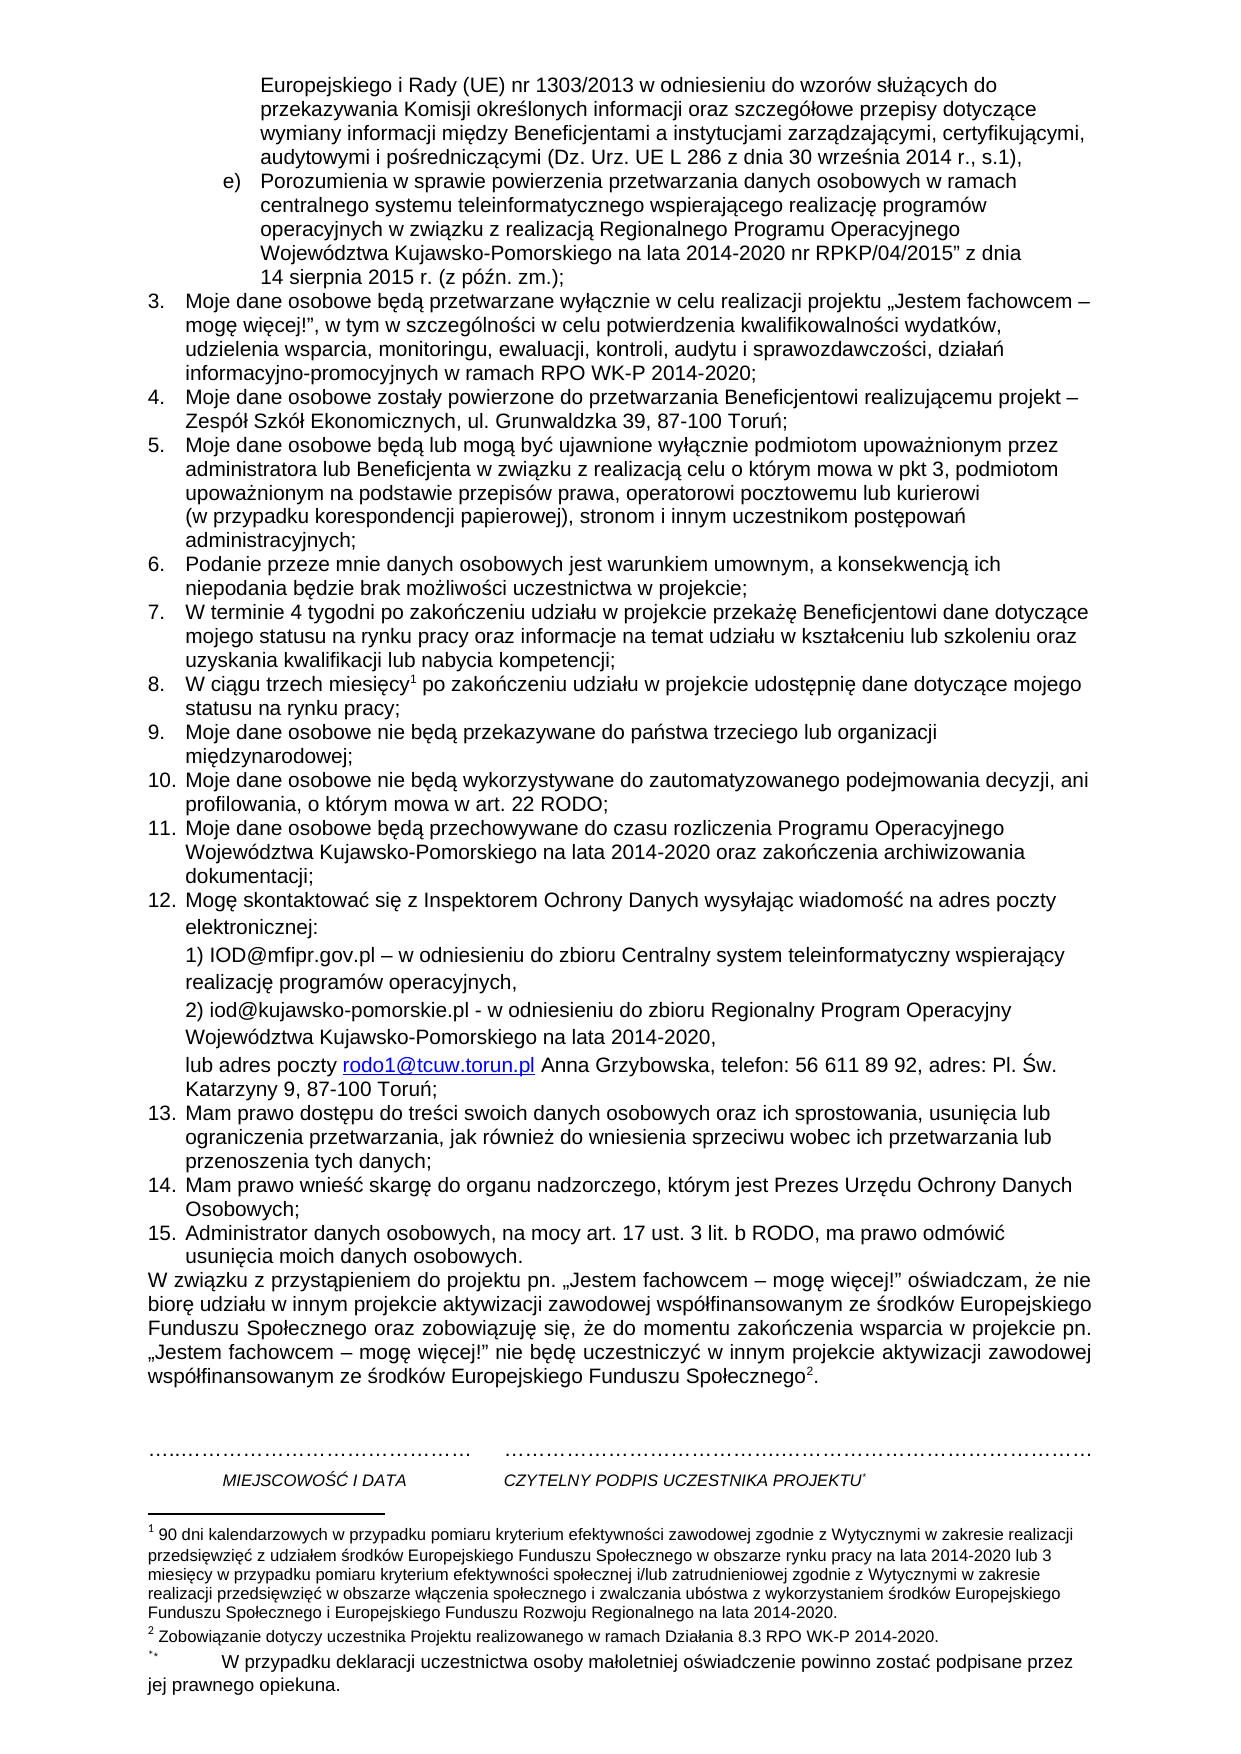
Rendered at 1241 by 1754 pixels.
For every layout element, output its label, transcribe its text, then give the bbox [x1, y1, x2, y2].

list Moje dane osobowe nie będą przekazywane do państwa trzeciego lub organizacji międzynarodowej; [148, 720, 1093, 768]
text lub adres poczty rodo1@tcuw.torun.pl Anna Grzybowska, telefon: 56 611 89 92, adres: Pl. Św. Katarzyny 9, 87-100 Toruń; [185, 1053, 1093, 1101]
list Porozumienia w sprawie powierzenia przetwarzania danych osobowych w ramach centralnego systemu teleinformatycznego wspierającego realizację programów operacyjnych w związku z realizacją Regionalnego Programu Operacyjnego Województwa Kujawsko-Pomorskiego na lata 2014-2020 nr RPKP/04/2015” z dnia 14 sierpnia 2015 r. (z późn. zm.); [223, 169, 1093, 289]
table_cell MIEJSCOWOŚĆ I DATA [136, 1471, 492, 1500]
list Moje dane osobowe będą lub mogą być ujawnione wyłącznie podmiotom upoważnionym przez administratora lub Beneficjenta w związku z realizacją celu o którym mowa w pkt 3, podmiotom upoważnionym na podstawie przepisów prawa, operatorowi pocztowemu lub kurierowi (w przypadku korespondencji papierowej), stronom i innym uczestnikom postępowań administracyjnych; [148, 432, 1093, 552]
list Moje dane osobowe zostały powierzone do przetwarzania Beneficjentowi realizującemu projekt – Zespół Szkół Ekonomicznych, ul. Grunwaldzka 39, 87-100 Toruń; [148, 384, 1093, 432]
table_cell CZYTELNY PODPIS UCZESTNIKA PROJEKTU* [492, 1471, 1104, 1500]
list Podanie przeze mnie danych osobowych jest warunkiem umownym, a konsekwencją ich niepodania będzie brak możliwości uczestnictwa w projekcie; [148, 552, 1093, 600]
list Mam prawo wnieść skargę do organu nadzorczego, którym jest Prezes Urzędu Ochrony Danych Osobowych; [148, 1172, 1093, 1220]
list Moje dane osobowe będą przechowywane do czasu rozliczenia Programu Operacyjnego Województwa Kujawsko-Pomorskiego na lata 2014-2020 oraz zakończenia archiwizowania dokumentacji; [148, 816, 1093, 888]
text 1) IOD@mfipr.gov.pl – w odniesieniu do zbioru Centralny system teleinformatyczny wspierający realizację programów operacyjnych, [185, 943, 1093, 994]
list W terminie 4 tygodni po zakończeniu udziału w projekcie przekażę Beneficjentowi dane dotyczące mojego statusu na rynku pracy oraz informacje na temat udziału w kształceniu lub szkoleniu oraz uzyskania kwalifikacji lub nabycia kompetencji; [148, 600, 1093, 672]
list Moje dane osobowe będą przetwarzane wyłącznie w celu realizacji projektu „Jestem fachowcem – mogę więcej!”, w tym w szczególności w celu potwierdzenia kwalifikowalności wydatków, udzielenia wsparcia, monitoringu, ewaluacji, kontroli, audytu i sprawozdawczości, działań informacyjno-promocyjnych w ramach RPO WK-P 2014-2020; [148, 289, 1093, 384]
list W ciągu trzech miesięcy po zakończeniu udziału w projekcie udostępnię dane dotyczące mojego statusu na rynku pracy; [148, 672, 1093, 720]
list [223, 73, 1093, 169]
text W związku z przystąpieniem do projektu pn. „Jestem fachowcem – mogę więcej!” oświadczam, że nie biorę udziału w innym projekcie aktywizacji zawodowej współfinansowanym ze środków Europejskiego Funduszu Społecznego oraz zobowiązuję się, że do momentu zakończenia wsparcia w projekcie pn. „Jestem fachowcem – mogę więcej!” nie będę uczestniczyć w innym projekcie aktywizacji zawodowej współfinansowanym ze środków Europejskiego Funduszu Społecznego. [148, 1268, 1093, 1388]
list Administrator danych osobowych, na mocy art. 17 ust. 3 lit. b RODO, ma prawo odmówić usunięcia moich danych osobowych. [148, 1220, 1093, 1268]
text 2) iod@kujawsko-pomorskie.pl - w odniesieniu do zbioru Regionalny Program Operacyjny Województwa Kujawsko-Pomorskiego na lata 2014-2020, [185, 998, 1093, 1049]
list Mam prawo dostępu do treści swoich danych osobowych oraz ich sprostowania, usunięcia lub ograniczenia przetwarzania, jak również do wniesienia sprzeciwu wobec ich przetwarzania lub przenoszenia tych danych; [148, 1101, 1093, 1172]
list Moje dane osobowe nie będą wykorzystywane do zautomatyzowanego podejmowania decyzji, ani profilowania, o którym mowa w art. 22 RODO; [148, 768, 1093, 816]
table_header …..…………………………………… [136, 1437, 492, 1471]
list Mogę skontaktować się z Inspektorem Ochrony Danych wysyłając wiadomość na adres poczty elektronicznej: [148, 888, 1093, 939]
table_header ………………………………….……………………………………… [492, 1437, 1104, 1471]
